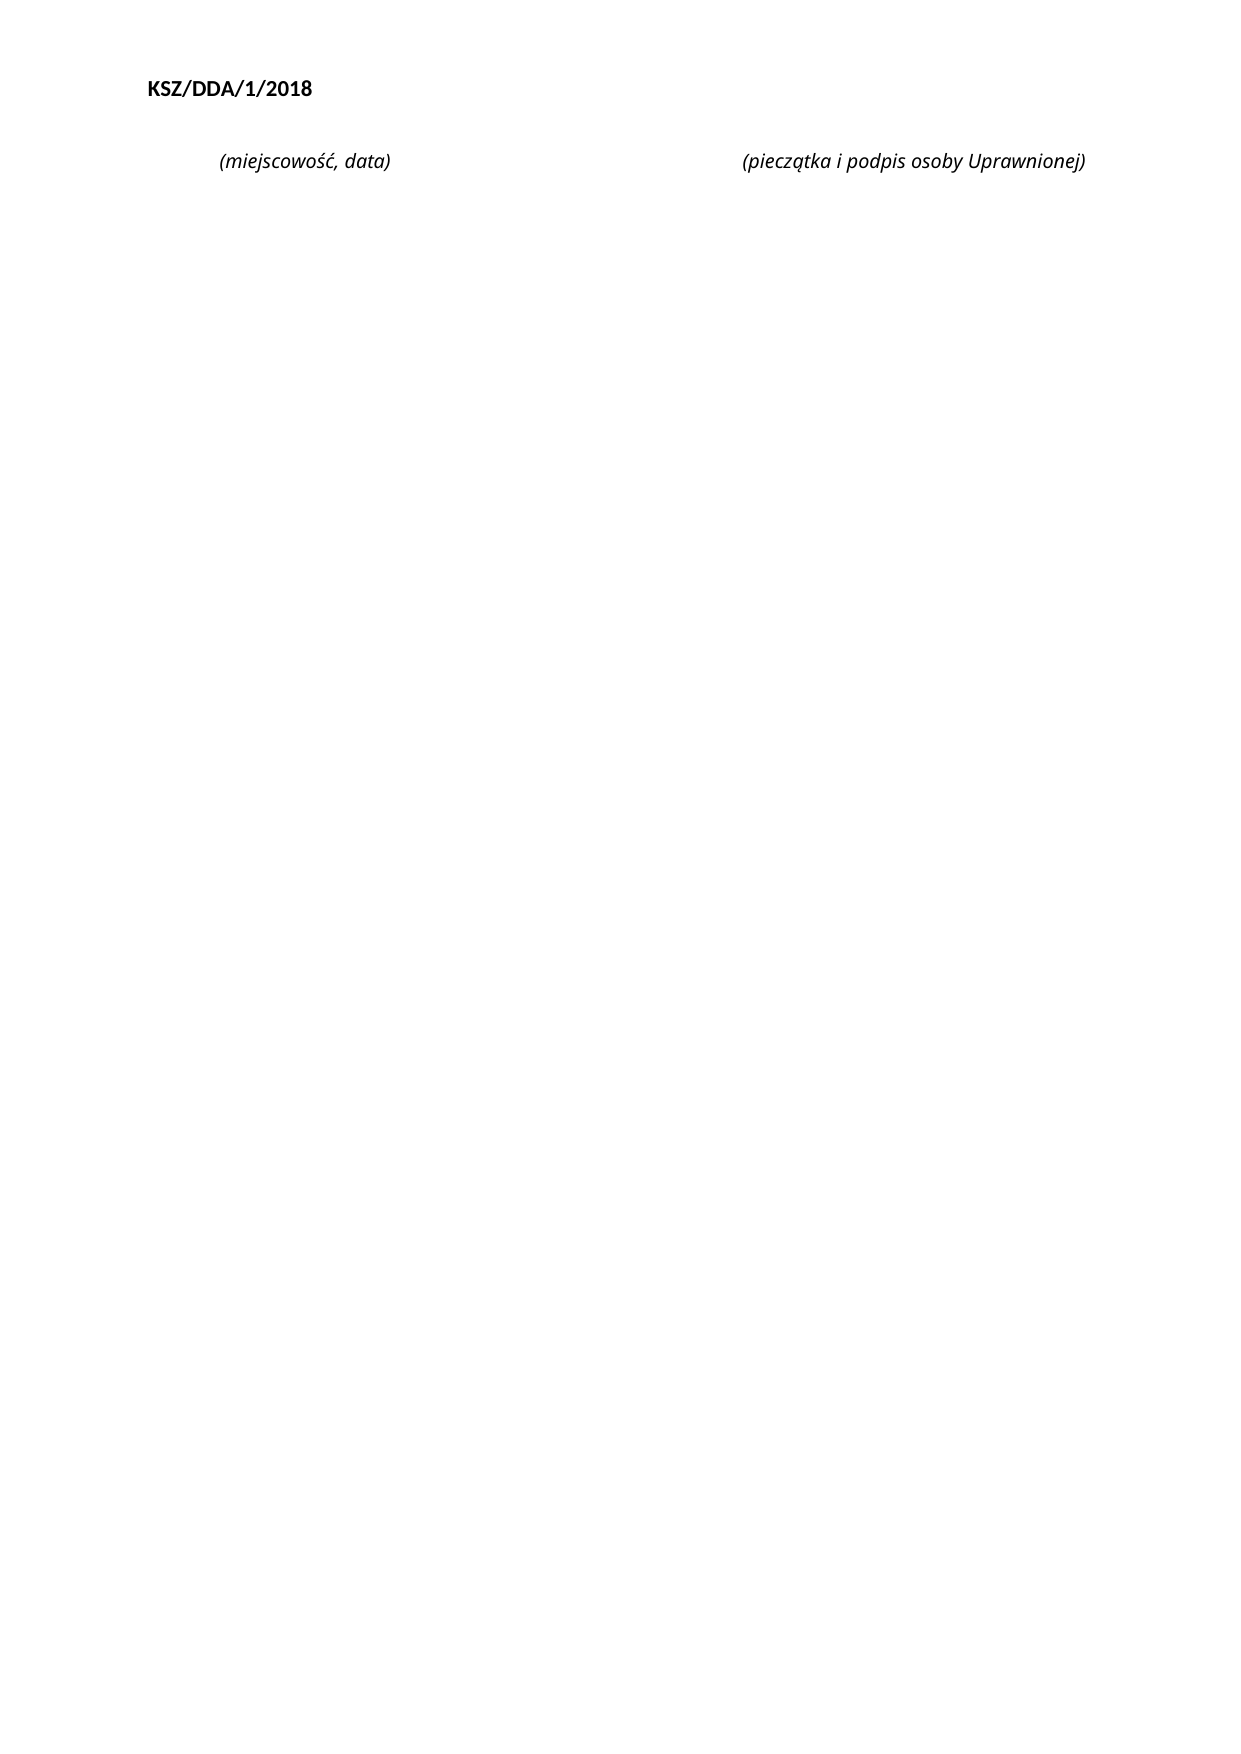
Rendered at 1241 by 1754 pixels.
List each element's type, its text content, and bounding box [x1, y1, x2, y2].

text (miejscowość, data) (pieczątka i podpis osoby Uprawnionej) [148, 148, 1093, 174]
